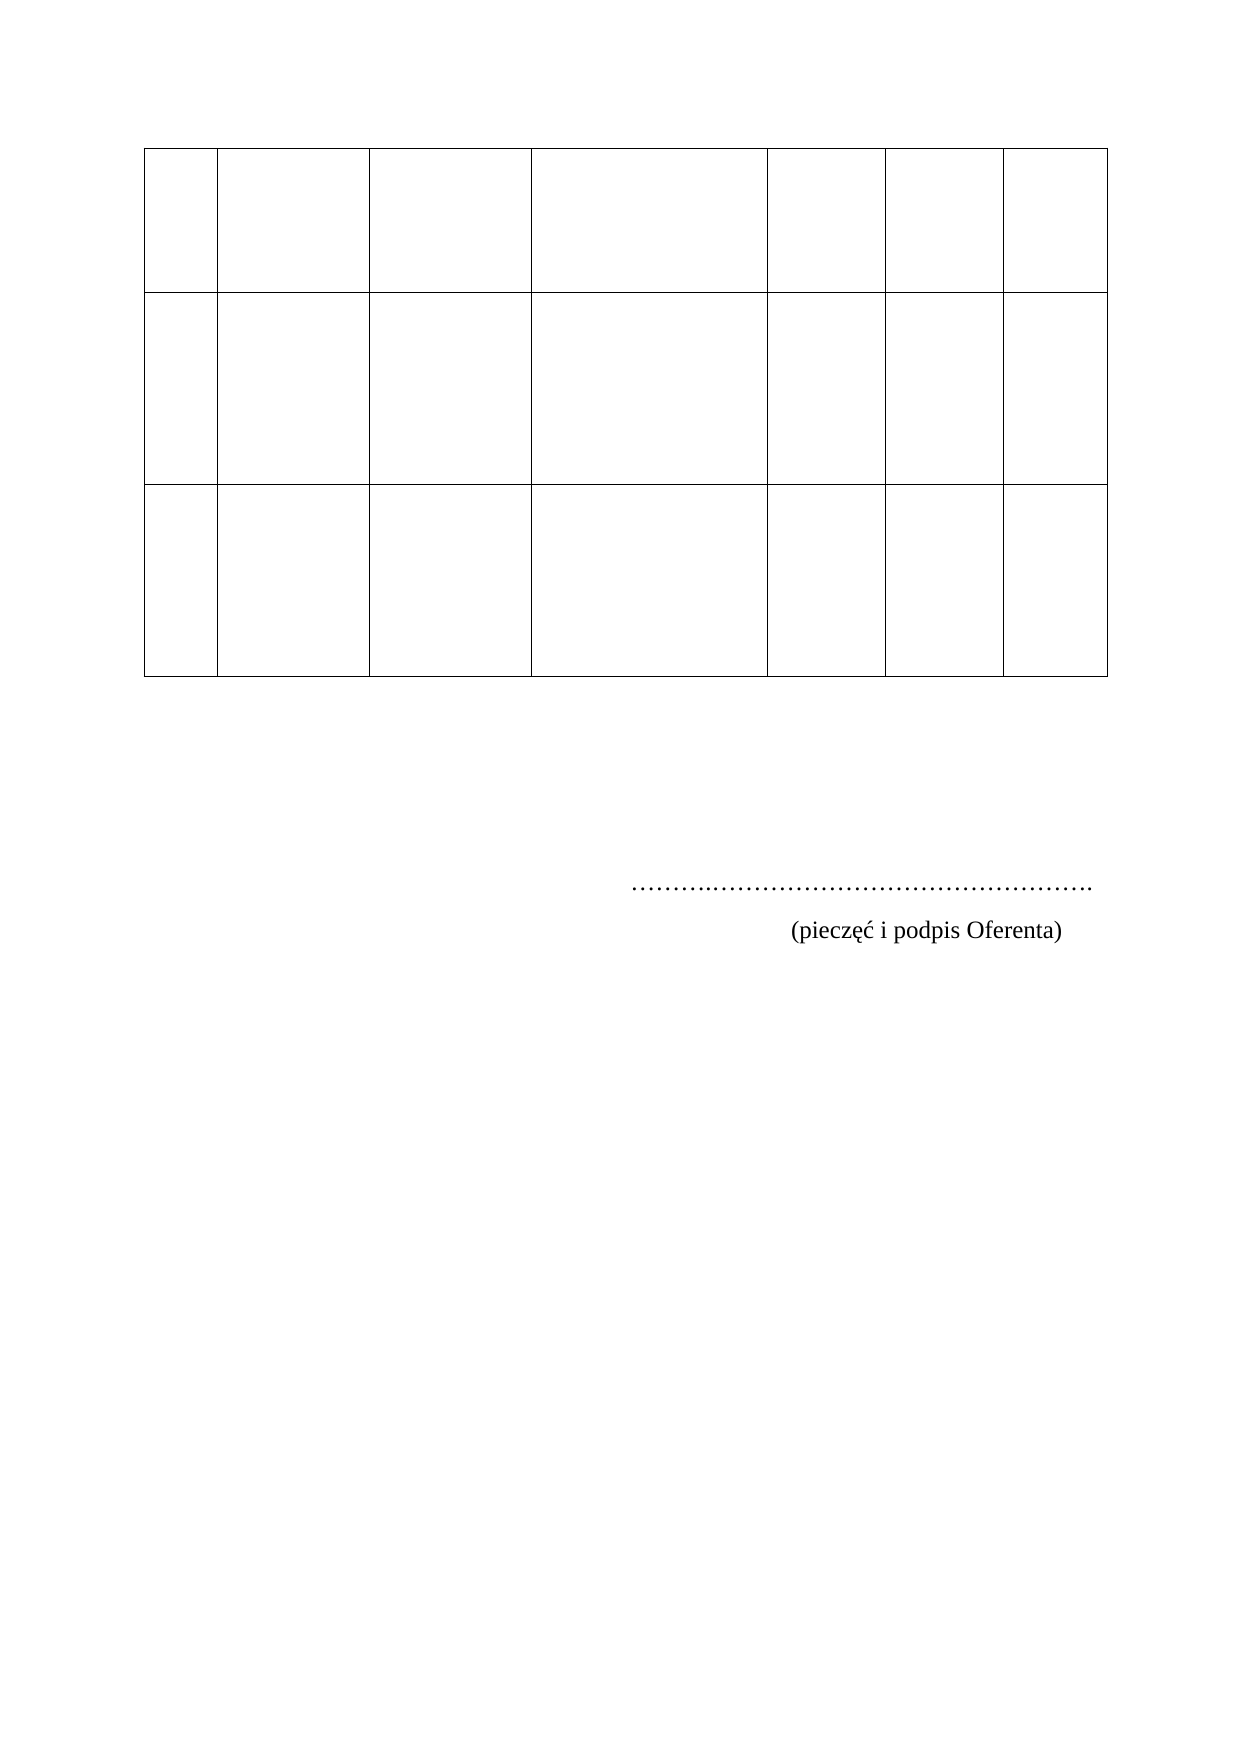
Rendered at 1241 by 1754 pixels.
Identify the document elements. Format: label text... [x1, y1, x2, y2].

table_cell [218, 293, 369, 484]
table_cell [370, 485, 531, 676]
table_cell [768, 149, 885, 292]
table_cell [218, 149, 369, 292]
text ……….………………………………………. [148, 867, 1093, 896]
table_cell [145, 149, 217, 292]
table_cell [145, 293, 217, 484]
table_cell [768, 293, 885, 484]
table_cell [1004, 293, 1107, 484]
table_cell [218, 485, 369, 676]
table_cell [768, 485, 885, 676]
table_cell [886, 485, 1003, 676]
table_cell [1004, 485, 1107, 676]
table_cell [1004, 149, 1107, 292]
table_cell [370, 293, 531, 484]
table_cell [886, 293, 1003, 484]
table_cell [370, 149, 531, 292]
table_cell [532, 293, 767, 484]
table_cell [532, 149, 767, 292]
table_cell [145, 485, 217, 676]
table_cell [886, 149, 1003, 292]
table_cell [532, 485, 767, 676]
text (pieczęć i podpis Oferenta) [148, 915, 1093, 944]
